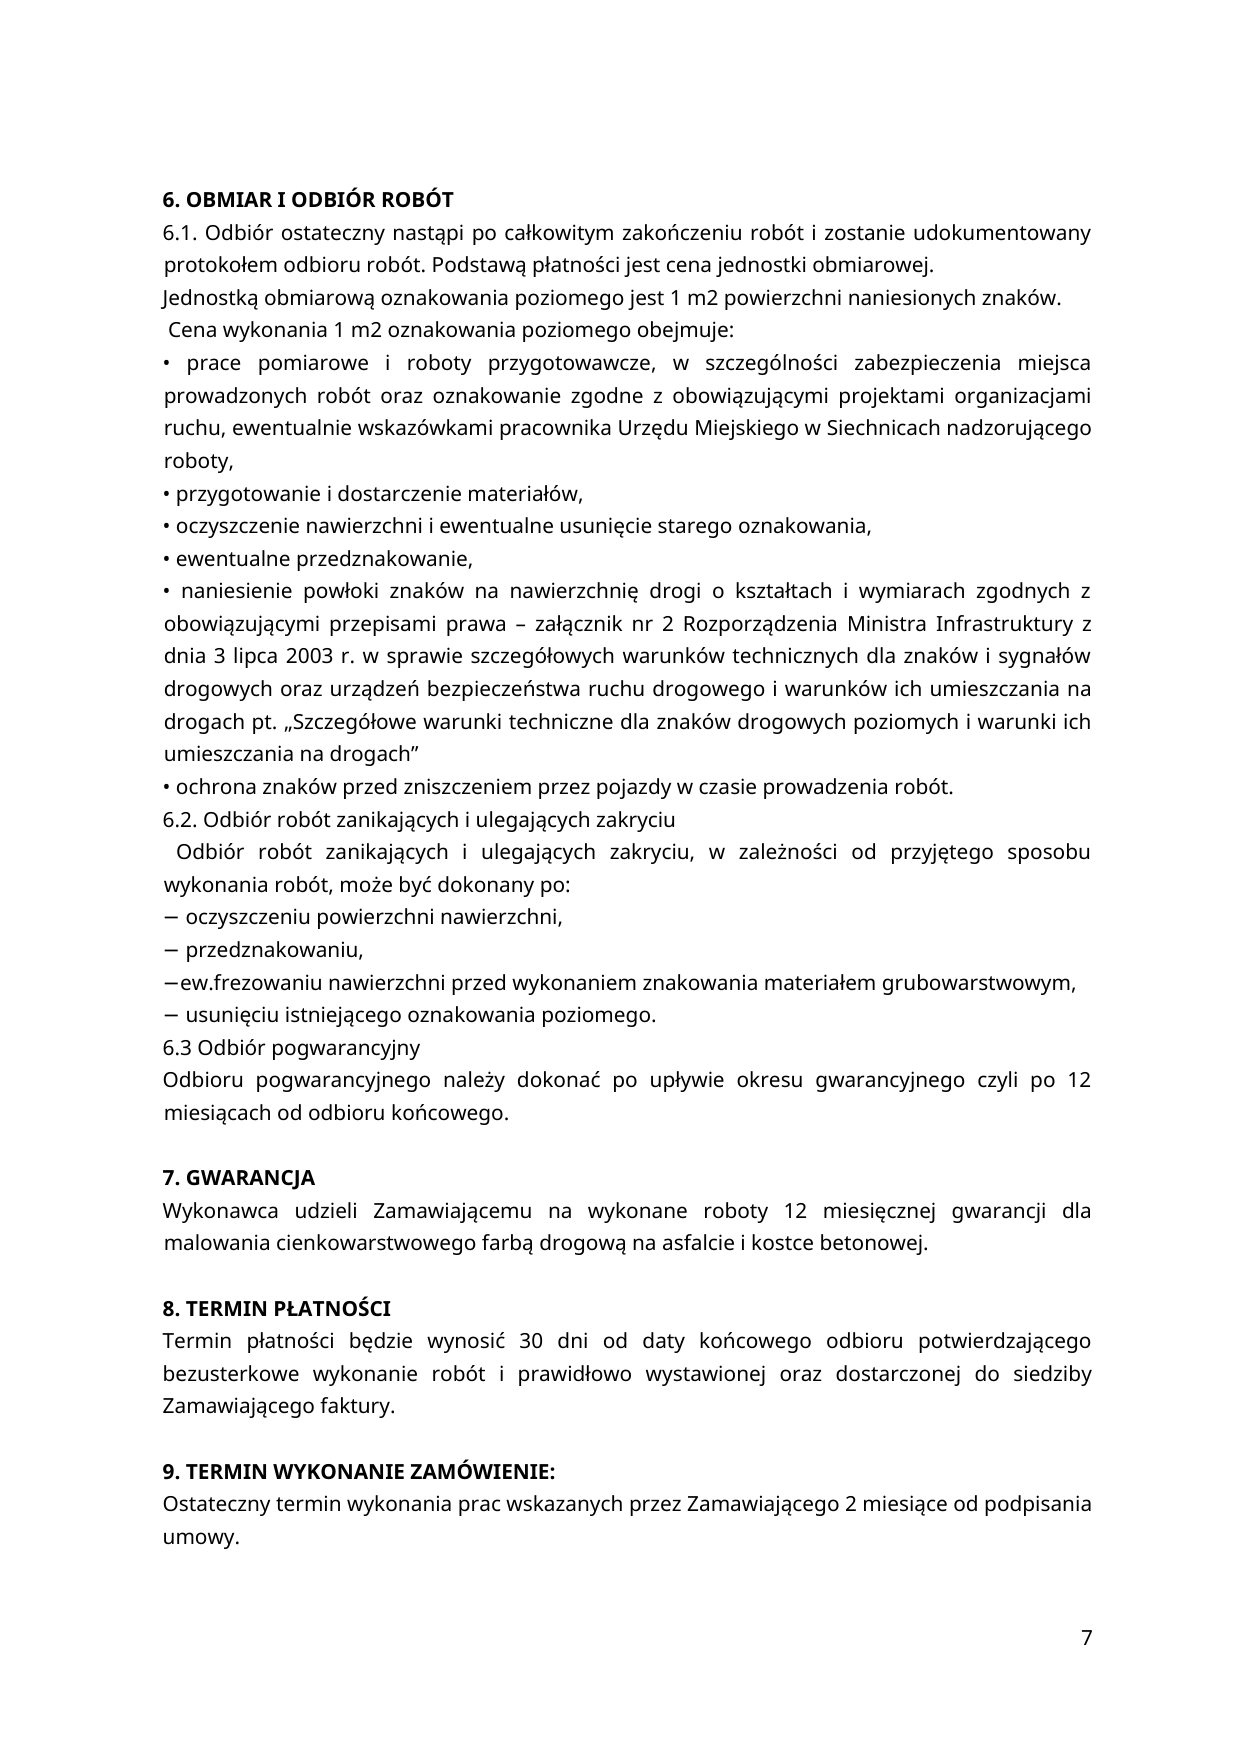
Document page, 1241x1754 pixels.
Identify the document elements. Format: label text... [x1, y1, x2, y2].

text • ochrona znaków przed zniszczeniem przez pojazdy w czasie prowadzenia robót. [162, 772, 1093, 801]
text Termin płatności będzie wynosić 30 dni od daty końcowego odbioru potwierdzającego bezusterkowe wykonanie robót i prawidłowo wystawionej oraz dostarczonej do siedziby Zamawiającego faktury. [162, 1326, 1093, 1420]
text • naniesienie powłoki znaków na nawierzchnię drogi o kształtach i wymiarach zgodnych z obowiązującymi przepisami prawa – załącznik nr 2 Rozporządzenia Ministra Infrastruktury z dnia 3 lipca 2003 r. w sprawie szczegółowych warunków technicznych dla znaków i sygnałów drogowych oraz urządzeń bezpieczeństwa ruchu drogowego i warunków ich umieszczania na drogach pt. „Szczegółowe warunki techniczne dla znaków drogowych poziomych i warunki ich umieszczania na drogach” [162, 576, 1093, 768]
text Jednostką obmiarową oznakowania poziomego jest 1 m2 powierzchni naniesionych znaków. [162, 283, 1093, 311]
text • oczyszczenie nawierzchni i ewentualne usunięcie starego oznakowania, [162, 511, 1093, 540]
text − usunięciu istniejącego oznakowania poziomego. [162, 1000, 1093, 1029]
text • prace pomiarowe i roboty przygotowawcze, w szczególności zabezpieczenia miejsca prowadzonych robót oraz oznakowanie zgodne z obowiązującymi projektami organizacjami ruchu, ewentualnie wskazówkami pracownika Urzędu Miejskiego w Siechnicach nadzorującego roboty, [162, 348, 1093, 474]
text 6.1. Odbiór ostateczny nastąpi po całkowitym zakończeniu robót i zostanie udokumentowany protokołem odbioru robót. Podstawą płatności jest cena jednostki obmiarowej. [162, 218, 1093, 279]
text Odbiór robót zanikających i ulegających zakryciu, w zależności od przyjętego sposobu wykonania robót, może być dokonany po: [162, 837, 1093, 898]
text Cena wykonania 1 m2 oznakowania poziomego obejmuje: [162, 316, 1093, 344]
text 6.2. Odbiór robót zanikających i ulegających zakryciu [162, 805, 1093, 833]
text 9. TERMIN WYKONANIE ZAMÓWIENIE: [162, 1457, 1093, 1485]
text 8. TERMIN PŁATNOŚCI [133, 1294, 1093, 1322]
text 7. GWARANCJA [162, 1163, 1093, 1192]
text Odbioru pogwarancyjnego należy dokonać po upływie okresu gwarancyjnego czyli po 12 miesiącach od odbioru końcowego. [162, 1066, 1093, 1127]
text − przedznakowaniu, [162, 935, 1093, 963]
text • przygotowanie i dostarczenie materiałów, [162, 479, 1093, 507]
text 6. OBMIAR I ODBIÓR ROBÓT [162, 185, 1093, 214]
text − oczyszczeniu powierzchni nawierzchni, [162, 902, 1093, 931]
text Ostateczny termin wykonania prac wskazanych przez Zamawiającego 2 miesiące od podpisania umowy. [162, 1489, 1093, 1550]
text 6.3 Odbiór pogwarancyjny [162, 1033, 1093, 1061]
text • ewentualne przedznakowanie, [162, 544, 1093, 572]
text −ew.frezowaniu nawierzchni przed wykonaniem znakowania materiałem grubowarstwowym, [162, 968, 1093, 996]
text Wykonawca udzieli Zamawiającemu na wykonane roboty 12 miesięcznej gwarancji dla malowania cienkowarstwowego farbą drogową na asfalcie i kostce betonowej. [162, 1196, 1093, 1257]
